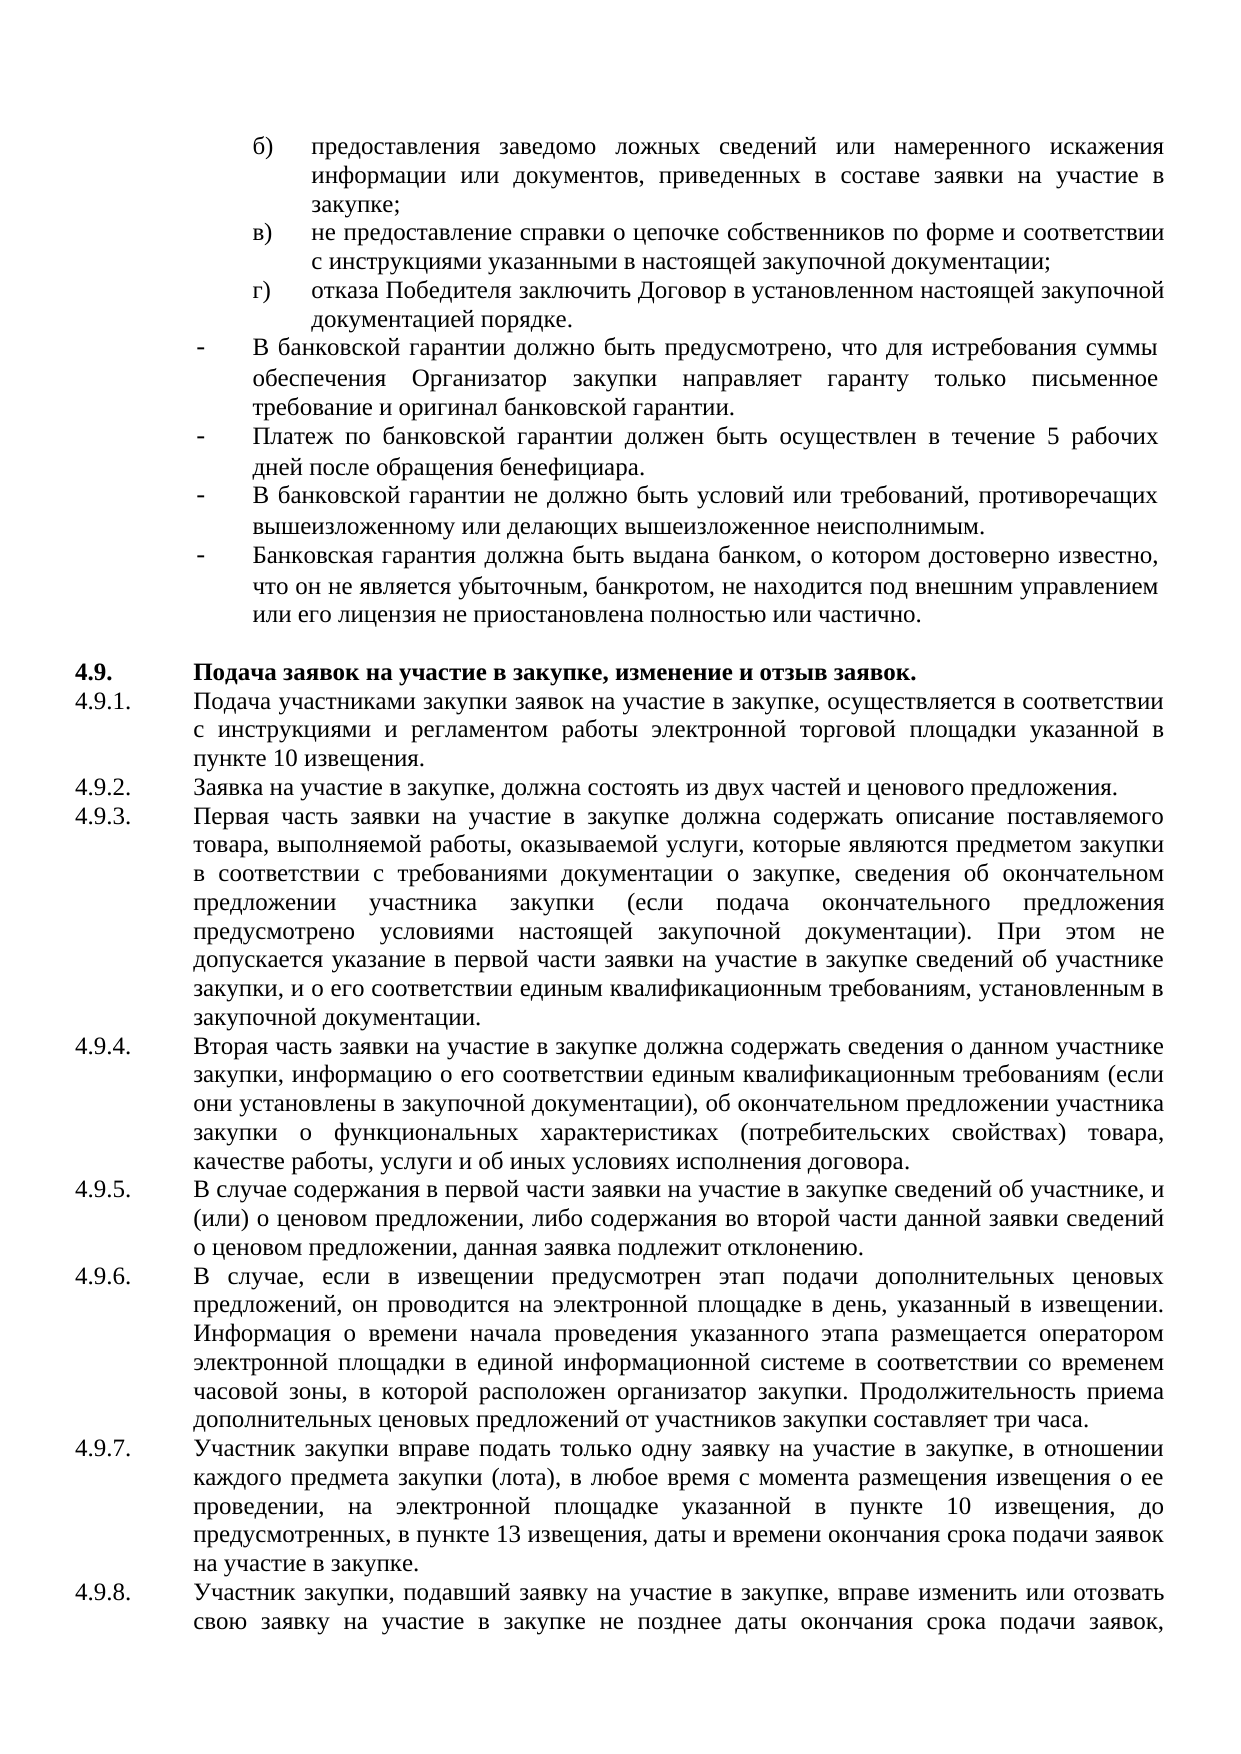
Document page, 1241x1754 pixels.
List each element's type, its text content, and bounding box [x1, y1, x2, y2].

list Банковская гарантия должна быть выдана банком, о котором достоверно известно, что он не является убыточным, банкротом, не находится под внешним управлением или его лицензия не приостановлена полностью или частично. [193, 540, 1159, 628]
list отказа Победителя заключить Договор в установленном настоящей закупочной документацией порядке. [252, 275, 1165, 332]
list В случае содержания в первой части заявки на участие в закупке сведений об участнике, и (или) о ценовом предложении, либо содержания во второй части данной заявки сведений о ценовом предложении, данная заявка подлежит отклонению. [75, 1174, 1165, 1261]
list Заявка на участие в закупке, должна состоять из двух частей и ценового предложения. [75, 772, 1165, 801]
list Участник закупки вправе подать только одну заявку на участие в закупке, в отношении каждого предмета закупки (лота), в любое время с момента размещения извещения о ее проведении, на электронной площадке указанной в пункте 10 извещения, до предусмотренных, в пункте 13 извещения, даты и времени окончания срока подачи заявок на участие в закупке. [75, 1433, 1165, 1577]
list Подача заявок на участие в закупке, изменение и отзыв заявок. [75, 657, 1165, 686]
list Вторая часть заявки на участие в закупке должна содержать сведения о данном участнике закупки, информацию о его соответствии единым квалификационным требованиям (если они установлены в закупочной документации), об окончательном предложении участника закупки о функциональных характеристиках (потребительских свойствах) товара, качестве работы, услуги и об иных условиях исполнения договора. [75, 1031, 1165, 1174]
list В случае, если в извещении предусмотрен этап подачи дополнительных ценовых предложений, он проводится на электронной площадке в день, указанный в извещении. Информация о времени начала проведения указанного этапа размещается оператором электронной площадки в единой информационной системе в соответствии со временем часовой зоны, в которой расположен организатор закупки. Продолжительность приема дополнительных ценовых предложений от участников закупки составляет три часа. [75, 1261, 1165, 1433]
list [75, 1577, 1165, 1634]
list не предоставление справки о цепочке собственников по форме и соответствии с инструкциями указанными в настоящей закупочной документации; [252, 217, 1165, 275]
list Первая часть заявки на участие в закупке должна содержать описание поставляемого товара, выполняемой работы, оказываемой услуги, которые являются предметом закупки в соответствии с требованиями документации о закупке, сведения об окончательном предложении участника закупки (если подача окончательного предложения предусмотрено условиями настоящей закупочной документации). При этом не допускается указание в первой части заявки на участие в закупке сведений об участнике закупки, и о его соответствии единым квалификационным требованиям, установленным в закупочной документации. [75, 801, 1165, 1031]
list В банковской гарантии должно быть предусмотрено, что для истребования суммы обеспечения Организатор закупки направляет гаранту только письменное требование и оригинал банковской гарантии. [193, 332, 1159, 421]
list Подача участниками закупки заявок на участие в закупке, осуществляется в соответствии с инструкциями и регламентом работы электронной торговой площадки указанной в пункте 10 извещения. [75, 686, 1165, 772]
list Платеж по банковской гарантии должен быть осуществлен в течение 5 рабочих дней после обращения бенефициара. [193, 421, 1159, 480]
list В банковской гарантии не должно быть условий или требований, противоречащих вышеизложенному или делающих вышеизложенное неисполнимым. [193, 480, 1159, 540]
list предоставления заведомо ложных сведений или намеренного искажения информации или документов, приведенных в составе заявки на участие в закупке; [252, 131, 1165, 217]
